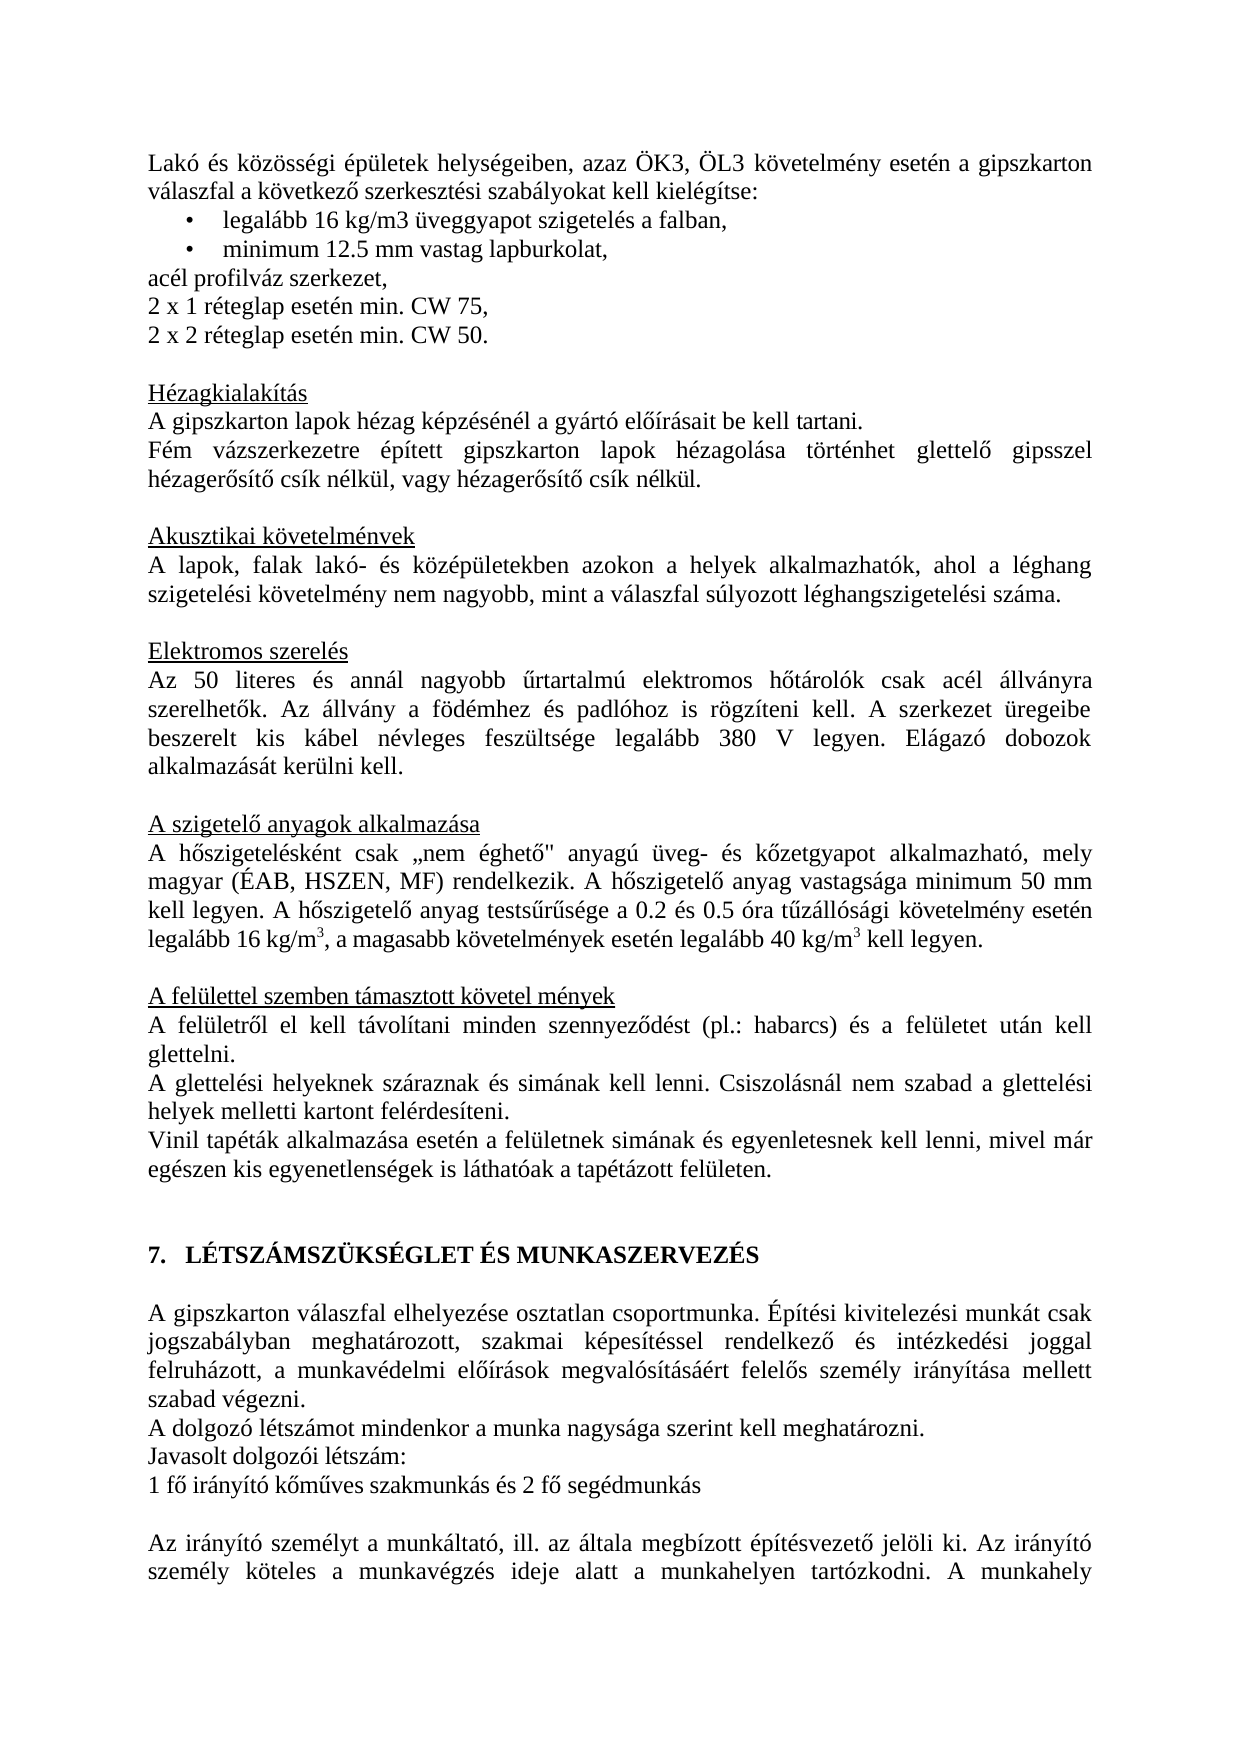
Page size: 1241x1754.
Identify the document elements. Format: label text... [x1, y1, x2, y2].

list LÉTSZÁMSZÜKSÉGLET ÉS MUNKASZERVEZÉS [148, 1240, 1092, 1269]
text A gipszkarton válaszfal elhelyezése osztatlan csoportmunka. Építési kivitelezési munkát csak jogszabályban meghatározott, szakmai képesítéssel rendelkező és intézkedési joggal felruházott, a munkavédelmi előírások megvalósításáért felelős személy irányítása mellett szabad végezni. [148, 1298, 1092, 1413]
text 1 fő irányító kőműves szakmunkás és 2 fő segédmunkás [148, 1470, 1092, 1499]
text A hőszigetelésként csak „nem éghető" anyagú üveg- és kőzetgyapot alkalmazható, mely magyar (ÉAB, HSZEN, MF) rendelkezik. A hőszigetelő anyag vastagsága minimum 50 mm kell legyen. A hőszigetelő anyag testsűrűsége a 0.2 és 0.5 óra tűzállósági követelmény esetén legalább 16 kg/m3, a magasabb követelmények esetén legalább 40 kg/m3 kell legyen. [148, 838, 1092, 953]
list minimum 12.5 mm vastag lapburkolat, [185, 234, 1092, 263]
text Lakó és közösségi épületek helységeiben, azaz ÖK3, ÖL3 követelmény esetén a gipszkarton válaszfal a következő szerkesztési szabályokat kell kielégítse: [148, 148, 1092, 205]
list legalább 16 kg/m3 üveggyapot szigetelés a falban, [185, 205, 1092, 234]
text Fém vázszerkezetre épített gipszkarton lapok hézagolása történhet glettelő gipsszel hézagerősítő csík nélkül, vagy hézagerősítő csík nélkül. [148, 435, 1092, 493]
text Vinil tapéták alkalmazása esetén a felületnek simának és egyenletesnek kell lenni, mivel már egészen kis egyenetlenségek is láthatóak a tapétázott felületen. [148, 1125, 1092, 1183]
text A gipszkarton lapok hézag képzésénél a gyártó előírásait be kell tartani. [148, 406, 1092, 435]
text 2 x 2 réteglap esetén min. CW 50. [148, 320, 1092, 349]
text Elektromos szerelés [148, 636, 1092, 665]
text Akusztikai követelménvek [148, 521, 1092, 550]
text A felülettel szemben támasztott követel mények [148, 981, 1092, 1010]
text A glettelési helyeknek száraznak és simának kell lenni. Csiszolásnál nem szabad a glettelési helyek melletti kartont felérdesíteni. [148, 1068, 1092, 1125]
text Javasolt dolgozói létszám: [148, 1441, 1092, 1470]
text 2 x 1 réteglap esetén min. CW 75, [148, 291, 1092, 320]
text A lapok, falak lakó- és középületekben azokon a helyek alkalmazhatók, ahol a léghang szigetelési követelmény nem nagyobb, mint a válaszfal súlyozott léghangszigetelési száma. [148, 550, 1092, 608]
text A dolgozó létszámot mindenkor a munka nagysága szerint kell meghatározni. [148, 1413, 1092, 1441]
text A felületről el kell távolítani minden szennyeződést (pl.: habarcs) és a felületet után kell glettelni. [148, 1010, 1092, 1068]
text acél profilváz szerkezet, [148, 263, 1092, 291]
text Az 50 literes és annál nagyobb űrtartalmú elektromos hőtárolók csak acél állványra szerelhetők. Az állvány a födémhez és padlóhoz is rögzíteni kell. A szerkezet üregeibe beszerelt kis kábel névleges feszültsége legalább 380 V legyen. Elágazó dobozok alkalmazását kerülni kell. [148, 665, 1092, 780]
text A szigetelő anyagok alkalmazása [148, 809, 1092, 838]
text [148, 1528, 1092, 1585]
text Hézagkialakítás [148, 378, 1092, 406]
